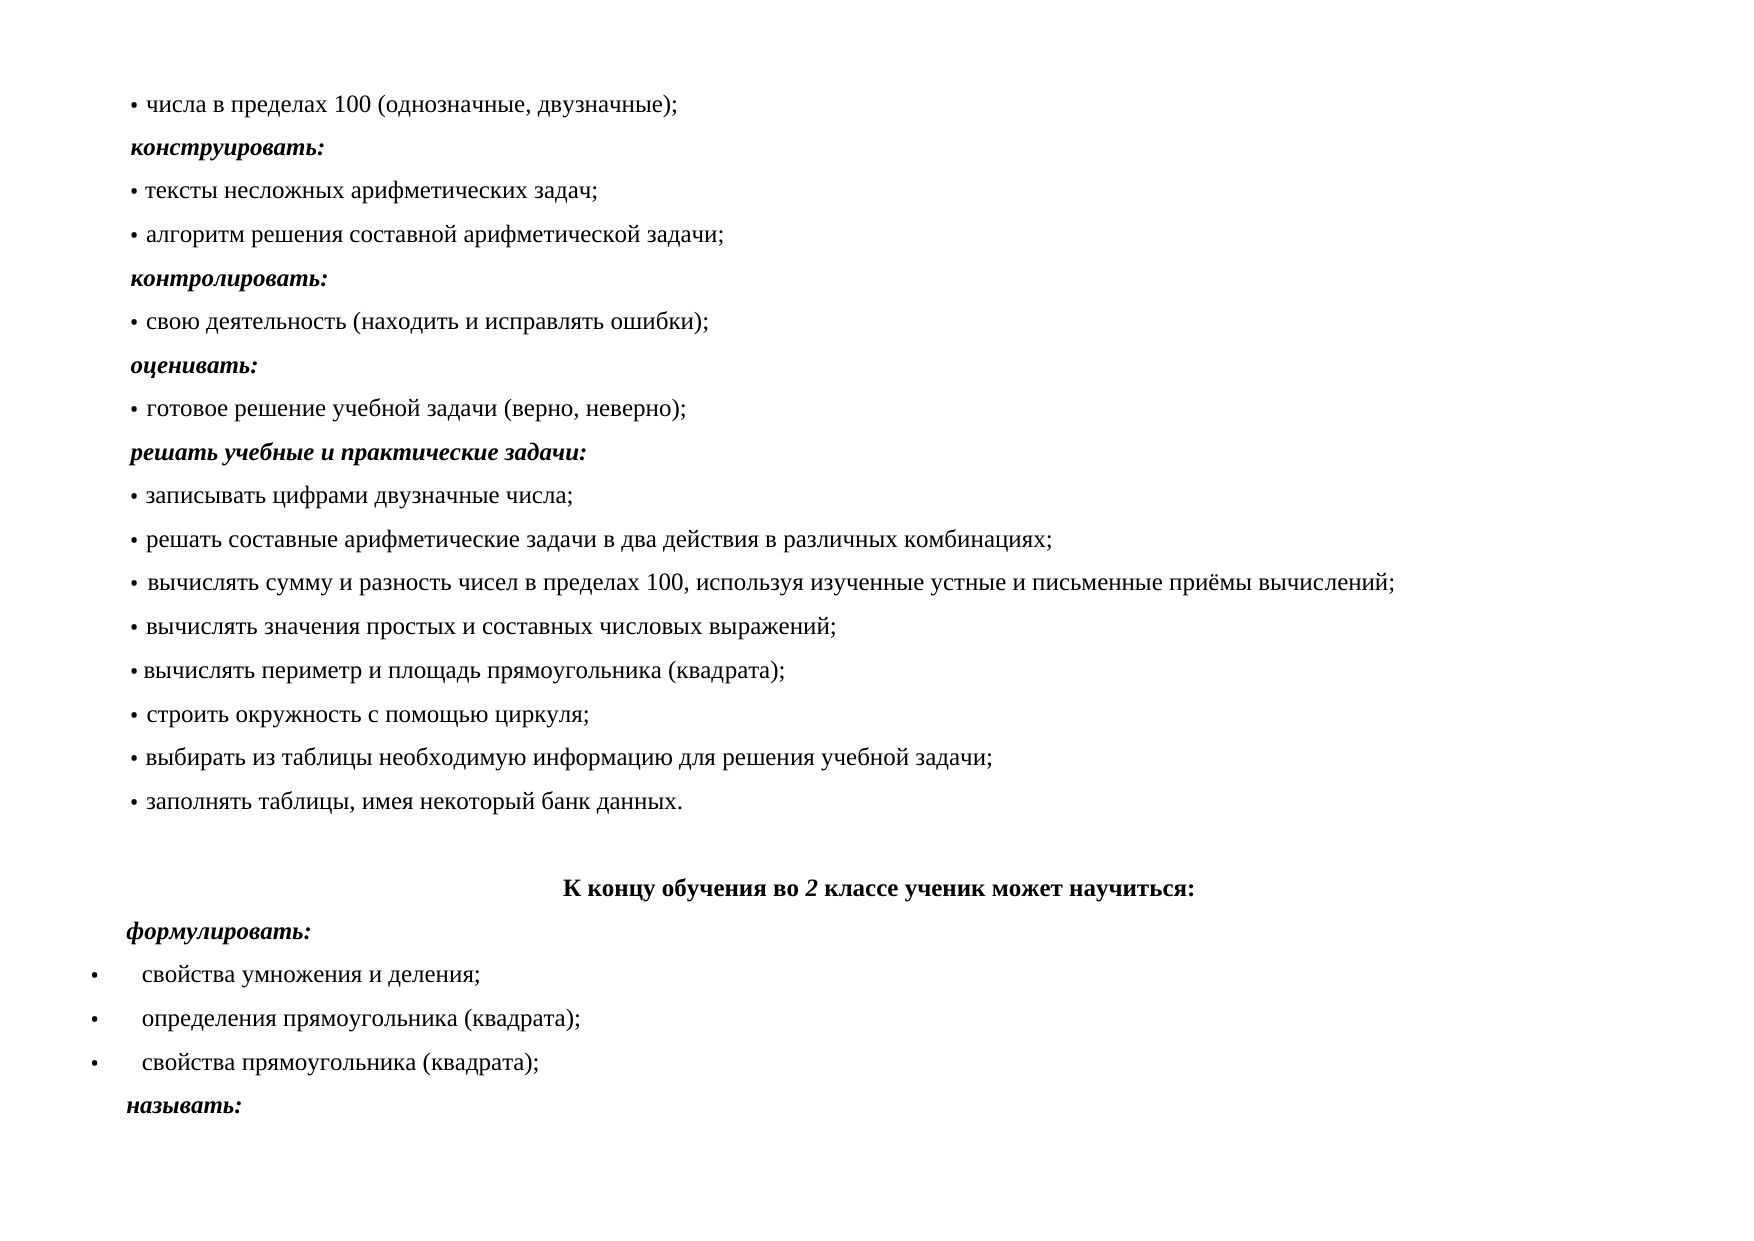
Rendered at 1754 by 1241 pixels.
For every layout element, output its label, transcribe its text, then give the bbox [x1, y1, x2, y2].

list вычислять периметр и площадь прямоугольника (квадрата); [93, 655, 1636, 684]
list числа в пределах 100 (однозначные, двузначные); [93, 89, 1665, 118]
list строить окружность с помощью циркуля; [93, 699, 1665, 728]
list алгоритм решения составной арифметической задачи; [93, 219, 1665, 248]
text называть: [91, 1091, 1665, 1119]
list вычислять значения простых и составных числовых выражений; [93, 611, 1636, 640]
list выбирать из таблицы необходимую информацию для решения учебной задачи; [93, 742, 1636, 772]
text формулировать: [91, 916, 1665, 945]
text решать учебные и практические задачи: [130, 437, 1665, 466]
text К концу обучения во 2 классе ученик может научиться: [93, 873, 1665, 902]
text конструировать: [130, 132, 1665, 161]
list заполнять таблицы, имея некоторый банк данных. [93, 786, 1665, 815]
list записывать цифрами двузначные числа; [93, 480, 1665, 509]
list свою деятельность (находить и исправлять ошибки); [93, 306, 1665, 335]
text контролировать: [130, 263, 1665, 292]
text оценивать: [130, 350, 1665, 379]
list вычислять сумму и разность чисел в пределах 100, используя изученные устные и письменные приёмы вычислений; [93, 567, 1636, 597]
list свойства умножения и деления; [91, 959, 1665, 988]
list определения прямоугольника (квадрата); [91, 1003, 1665, 1032]
list решать составные арифметические задачи в два действия в различных комбинациях; [93, 524, 1636, 553]
list тексты несложных арифметических задач; [93, 176, 1665, 205]
list готовое решение учебной задачи (верно, неверно); [93, 393, 1665, 422]
list свойства прямоугольника (квадрата); [91, 1047, 1665, 1076]
